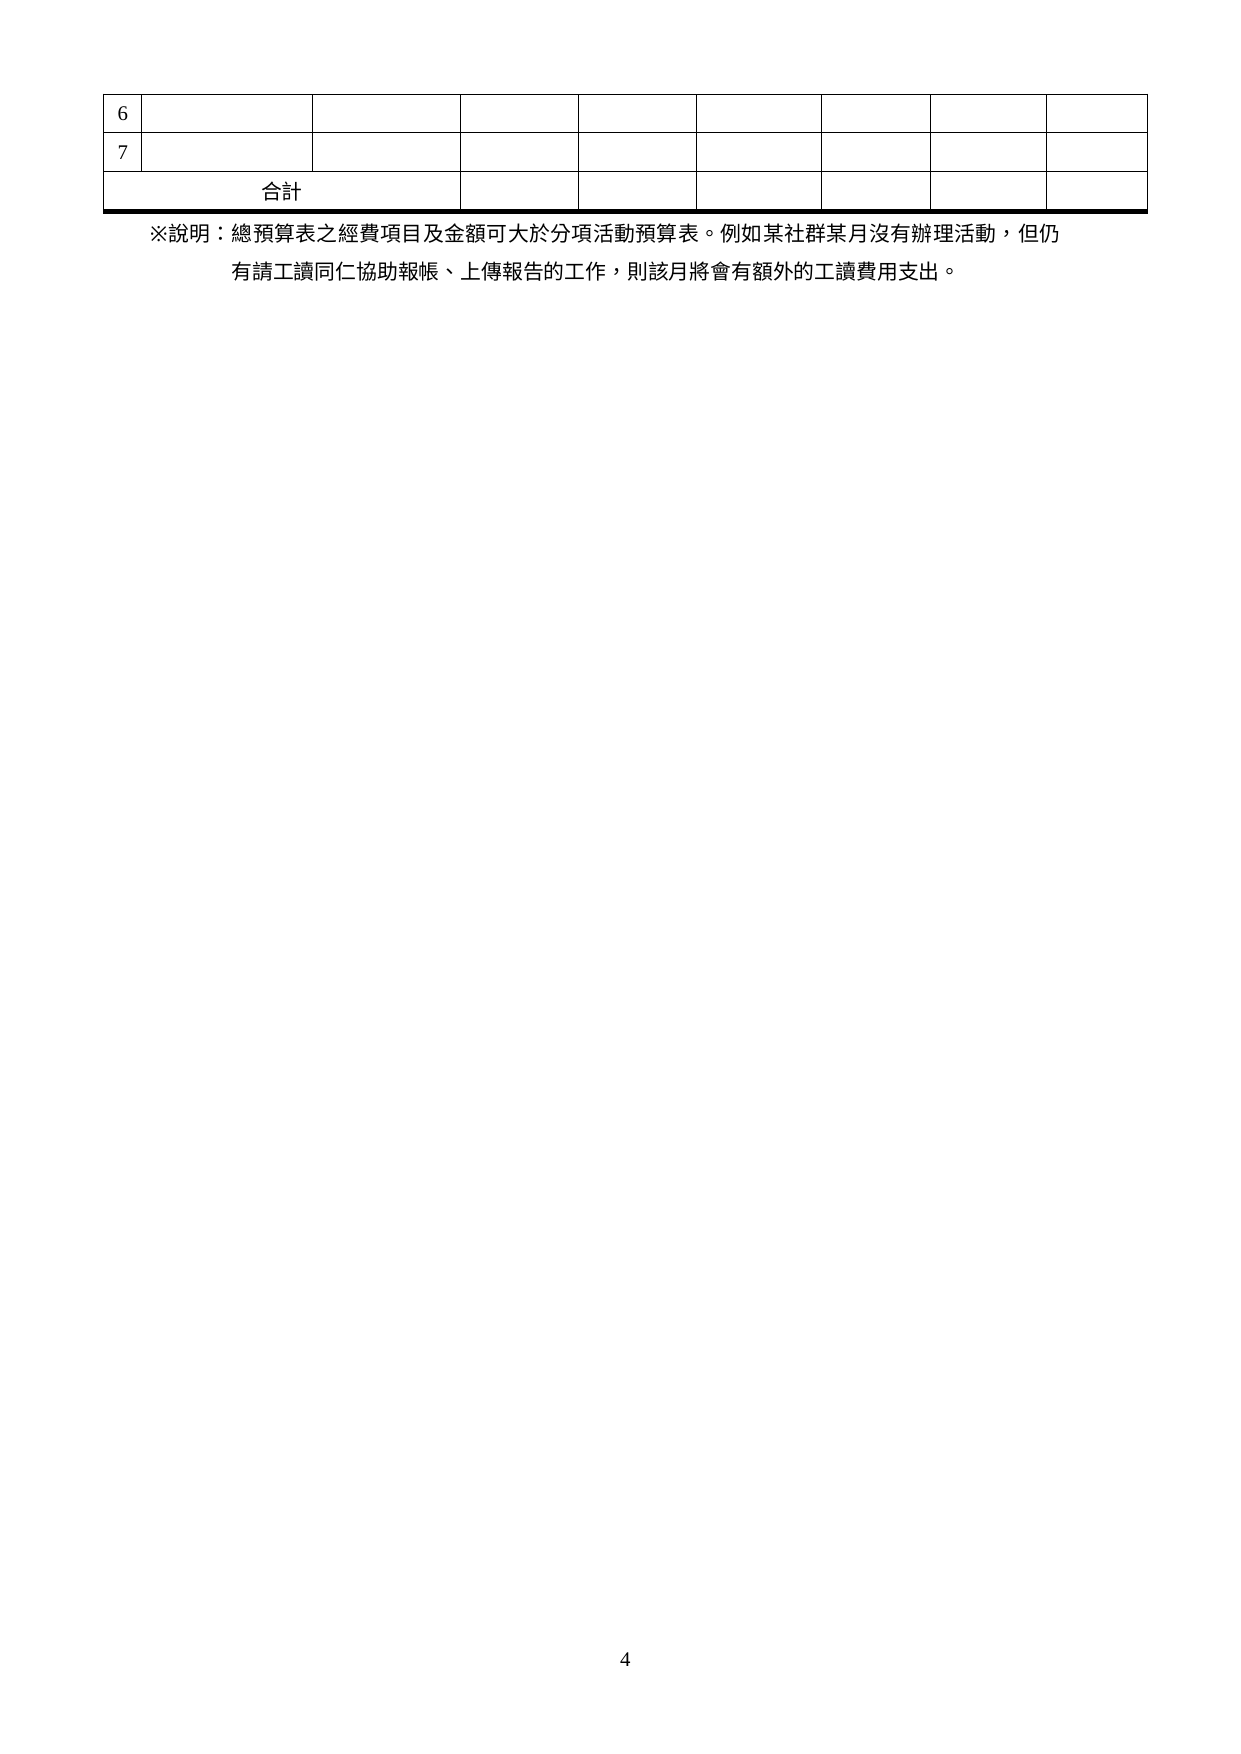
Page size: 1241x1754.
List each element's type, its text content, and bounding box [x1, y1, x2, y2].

table_cell [931, 172, 1046, 209]
table_cell [142, 133, 312, 171]
table_cell 合計 [104, 172, 460, 209]
table_cell [697, 95, 821, 132]
table_cell [1047, 172, 1147, 209]
table_cell [822, 133, 930, 171]
table_cell [579, 95, 696, 132]
table_cell [142, 95, 312, 132]
table_cell [1047, 133, 1147, 171]
table_cell [697, 133, 821, 171]
table_cell 7 [104, 133, 141, 171]
table_cell [461, 172, 578, 209]
table_cell [579, 172, 696, 209]
table_cell [822, 172, 930, 209]
table_cell [579, 133, 696, 171]
table_cell [1047, 95, 1147, 132]
table_cell [822, 95, 930, 132]
table_cell [461, 95, 578, 132]
table_cell [931, 95, 1046, 132]
table_cell [931, 133, 1046, 171]
list ※說明：總預算表之經費項目及金額可大於分項活動預算表。例如某社群某月沒有辦理活動，但仍有請工讀同仁協助報帳、上傳報告的工作，則該月將會有額外的工讀費用支出。 [150, 214, 1061, 289]
table_cell [313, 133, 460, 171]
table_cell [313, 95, 460, 132]
table_cell [697, 172, 821, 209]
table_cell 6 [104, 95, 141, 132]
table_cell [461, 133, 578, 171]
